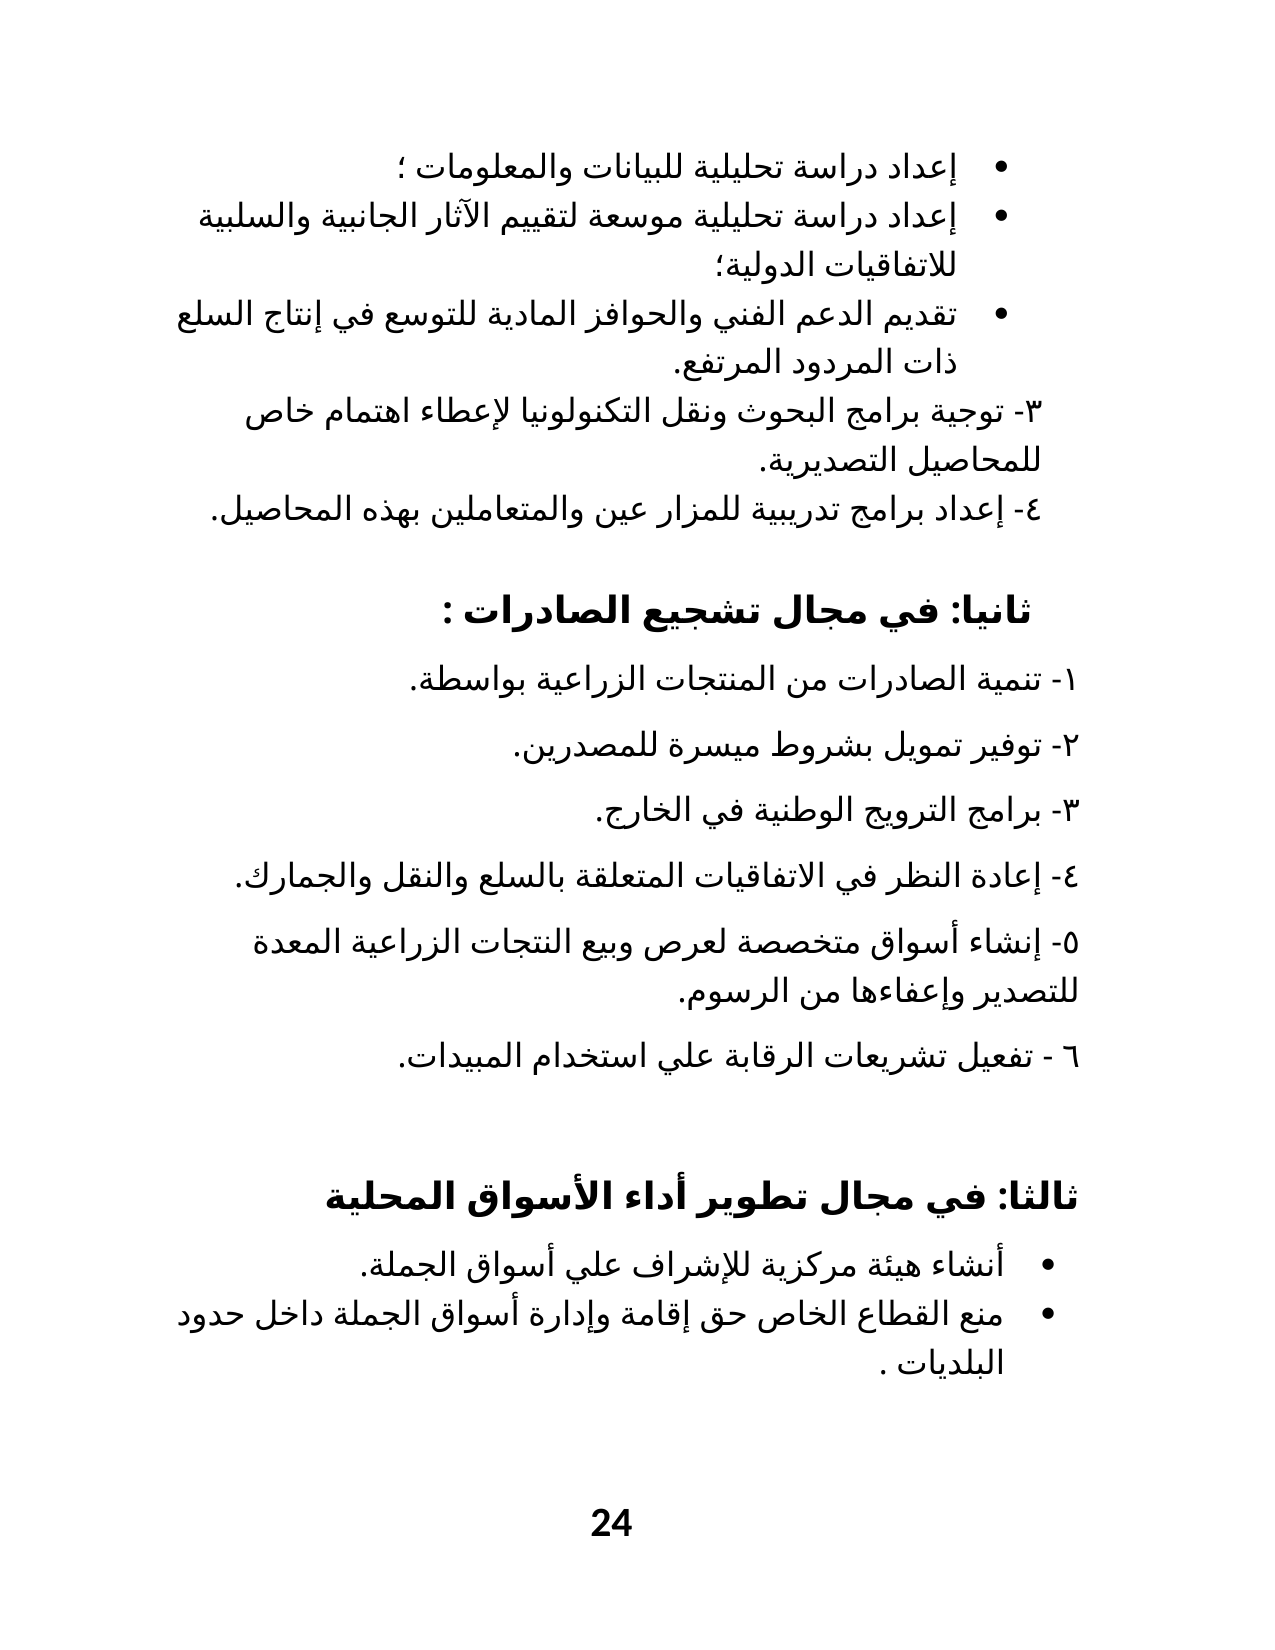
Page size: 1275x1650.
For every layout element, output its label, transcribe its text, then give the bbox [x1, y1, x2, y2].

list تقديم الدعم الفني والحوافز المادية للتوسع في إنتاج السلع ذات المردود المرتفع. [142, 289, 996, 384]
list منع القطاع الخاص حق إقامة وإدارة أسواق الجملة داخل حدود البلديات . [142, 1290, 1042, 1384]
list أنشاء هيئة مركزية للإشراف علي أسواق الجملة. [142, 1241, 1042, 1287]
list ٣- توجية برامج البحوث ونقل التكنولونيا لإعطاء اهتمام خاص للمحاصيل التصديرية. [142, 387, 1042, 482]
list ٤- إعداد برامج تدريبية للمزار عين والمتعاملين بهذه المحاصيل. [142, 485, 1042, 531]
list ثانيا: في مجال تشجيع الصادرات : [142, 583, 1042, 634]
list إعداد دراسة تحليلية للبيانات والمعلومات ؛ [142, 142, 996, 188]
text ٦ - تفعيل تشريعات الرقابة علي استخدام المبيدات. [142, 1032, 1080, 1077]
text ١- تنمية الصادرات من المنتجات الزراعية بواسطة. [142, 655, 1080, 700]
text ٤- إعادة النظر في الاتفاقيات المتعلقة بالسلع والنقل والجمارك. [142, 852, 1080, 897]
text ٥- إنشاء أسواق متخصصة لعرص وبيع النتجات الزراعية المعدة للتصدير وإعفاءها من الرسوم. [142, 917, 1080, 1012]
text ٣- برامج الترويج الوطنية في الخارج. [142, 786, 1080, 832]
text ثالثا: في مجال تطوير أداء الأسواق المحلية [142, 1169, 1080, 1220]
text ٢- توفير تمويل بشروط ميسرة للمصدرين. [142, 721, 1080, 766]
list إعداد دراسة تحليلية موسعة لتقييم الآثار الجانبية والسلبية للاتفاقيات الدولية؛ [142, 191, 996, 286]
